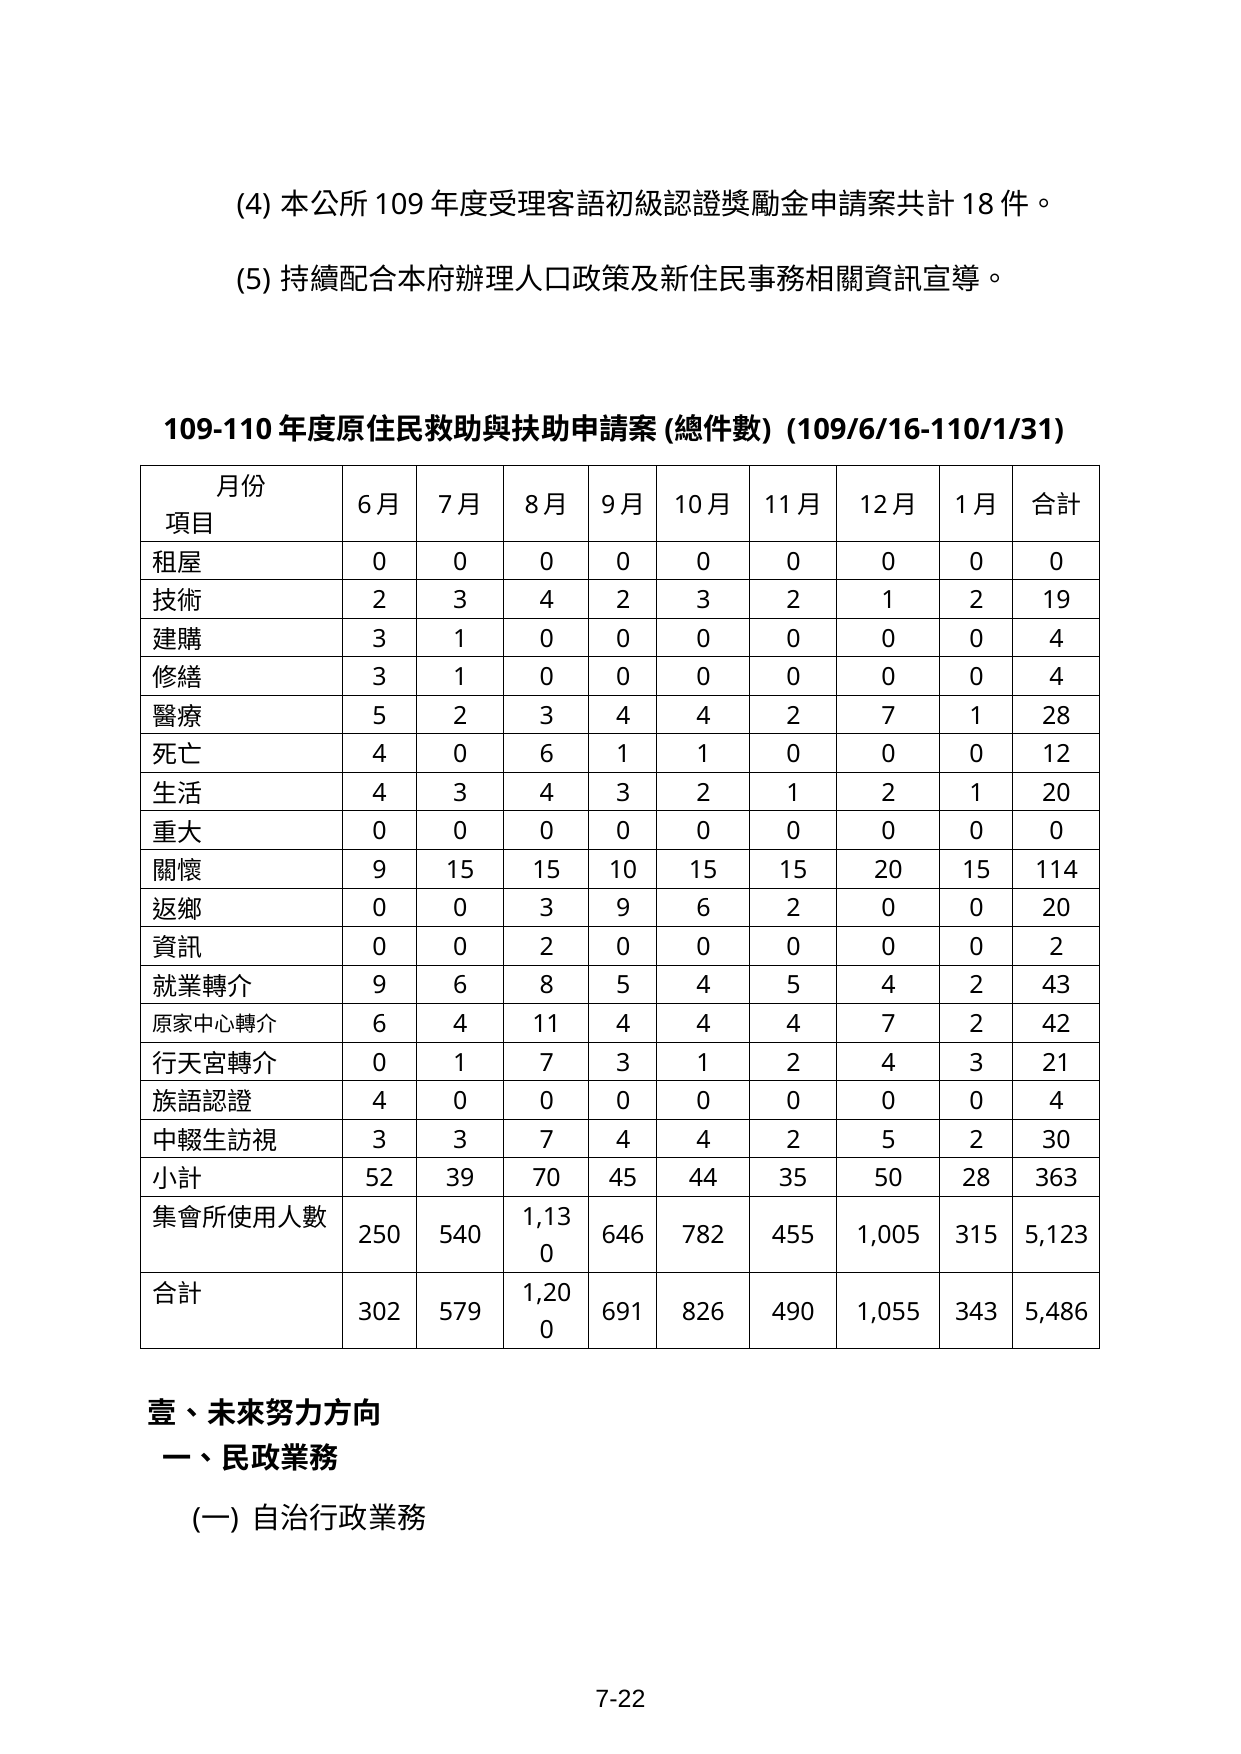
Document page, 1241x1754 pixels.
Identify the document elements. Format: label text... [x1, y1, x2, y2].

table_cell 修繕 [141, 657, 342, 695]
table_cell 2 [750, 1043, 836, 1080]
table_header 月份 項目 [141, 466, 342, 541]
table_cell 20 [1013, 889, 1099, 926]
table_cell 2 [750, 889, 836, 926]
table_cell 5 [343, 696, 416, 733]
table_cell 1 [940, 773, 1012, 810]
table_cell 2 [504, 927, 588, 964]
table_cell 0 [657, 1081, 749, 1119]
table_header 9月 [589, 466, 656, 541]
table_cell 0 [417, 927, 503, 964]
table_cell 重大 [141, 811, 342, 849]
table_cell 28 [940, 1158, 1012, 1196]
table_cell 0 [657, 619, 749, 656]
table_cell 5,486 [1013, 1273, 1099, 1348]
table_cell 3 [589, 773, 656, 810]
table_cell 0 [750, 657, 836, 695]
table_cell 782 [657, 1197, 749, 1272]
table_cell 4 [589, 696, 656, 733]
table_cell 0 [940, 811, 1012, 849]
table_cell 0 [343, 1043, 416, 1080]
table_cell 343 [940, 1273, 1012, 1348]
table_cell 9 [589, 889, 656, 926]
table_cell 15 [417, 850, 503, 887]
table_cell 4 [343, 1081, 416, 1119]
list 持續配合本府辦理人口政策及新住民事務相關資訊宣導。 [236, 239, 1092, 314]
table_cell 7 [837, 696, 939, 733]
table_cell 15 [750, 850, 836, 887]
table_cell 0 [589, 619, 656, 656]
table_cell 4 [837, 966, 939, 1003]
table_cell 4 [343, 773, 416, 810]
table_cell 3 [343, 619, 416, 656]
table_cell 0 [940, 542, 1012, 579]
table_cell 455 [750, 1197, 836, 1272]
table_cell 0 [940, 734, 1012, 772]
table_cell 540 [417, 1197, 503, 1272]
table_cell 醫療 [141, 696, 342, 733]
table_cell 52 [343, 1158, 416, 1196]
table_cell 4 [837, 1043, 939, 1080]
table_cell 返鄉 [141, 889, 342, 926]
table_cell 小計 [141, 1158, 342, 1196]
table_cell 0 [940, 619, 1012, 656]
table_cell 0 [837, 619, 939, 656]
table_cell 2 [750, 1120, 836, 1157]
table_cell 1 [837, 580, 939, 618]
table_cell 4 [657, 1120, 749, 1157]
table_cell 691 [589, 1273, 656, 1348]
table_cell 技術 [141, 580, 342, 618]
table_cell 20 [837, 850, 939, 887]
table_cell 0 [417, 542, 503, 579]
table_cell 0 [837, 657, 939, 695]
table_cell 6 [343, 1004, 416, 1042]
list 自治行政業務 [192, 1478, 1092, 1553]
table_cell 15 [504, 850, 588, 887]
table_cell 20 [1013, 773, 1099, 810]
table_cell 44 [657, 1158, 749, 1196]
table_cell 3 [343, 657, 416, 695]
table_cell 0 [837, 1081, 939, 1119]
table_cell 5 [589, 966, 656, 1003]
table_cell 3 [343, 1120, 416, 1157]
table_cell 0 [589, 657, 656, 695]
table_cell 0 [750, 811, 836, 849]
table_cell 363 [1013, 1158, 1099, 1196]
table_cell 1 [940, 696, 1012, 733]
table_cell 302 [343, 1273, 416, 1348]
table_cell 4 [1013, 1081, 1099, 1119]
table_cell 中輟生訪視 [141, 1120, 342, 1157]
table_cell 579 [417, 1273, 503, 1348]
table_header 10月 [657, 466, 749, 541]
table_cell 19 [1013, 580, 1099, 618]
table_cell 4 [417, 1004, 503, 1042]
table_cell 集會所使用人數 [141, 1197, 342, 1272]
table_cell 1 [657, 734, 749, 772]
table_cell 0 [343, 889, 416, 926]
table_cell 1,130 [504, 1197, 588, 1272]
table_cell 2 [343, 580, 416, 618]
table_cell 1 [750, 773, 836, 810]
table_cell 2 [417, 696, 503, 733]
table_cell 1 [417, 657, 503, 695]
table_cell 2 [750, 580, 836, 618]
table_cell 原家中心轉介 [141, 1004, 342, 1042]
table_cell 0 [657, 657, 749, 695]
table_cell 8 [504, 966, 588, 1003]
table_header 合計 [1013, 466, 1099, 541]
table_cell 1 [657, 1043, 749, 1080]
table_cell 826 [657, 1273, 749, 1348]
table_cell 0 [1013, 811, 1099, 849]
table_cell 2 [589, 580, 656, 618]
table_cell 9 [343, 850, 416, 887]
table_cell 12 [1013, 734, 1099, 772]
table_cell 1 [417, 1043, 503, 1080]
table_cell 3 [417, 580, 503, 618]
table_cell 1,005 [837, 1197, 939, 1272]
table_cell 250 [343, 1197, 416, 1272]
table_cell 4 [1013, 619, 1099, 656]
table_cell 7 [837, 1004, 939, 1042]
table_cell 0 [837, 889, 939, 926]
table_cell 2 [940, 1120, 1012, 1157]
table_header 11月 [750, 466, 836, 541]
table_cell 2 [940, 966, 1012, 1003]
table_cell 資訊 [141, 927, 342, 964]
table_cell 1,200 [504, 1273, 588, 1348]
table_cell 0 [940, 1081, 1012, 1119]
table_cell 0 [940, 927, 1012, 964]
table_cell 0 [504, 619, 588, 656]
table_cell 4 [657, 696, 749, 733]
text 109-110年度原住民救助與扶助申請案 (總件數) (109/6/16-110/1/31) [148, 389, 1092, 464]
table_cell 4 [504, 580, 588, 618]
table_cell 1 [589, 734, 656, 772]
table_cell 1 [417, 619, 503, 656]
table_cell 43 [1013, 966, 1099, 1003]
table_header 12月 [837, 466, 939, 541]
table_cell 0 [657, 927, 749, 964]
table_cell 0 [940, 657, 1012, 695]
table_cell 315 [940, 1197, 1012, 1272]
table_cell 3 [589, 1043, 656, 1080]
table_cell 2 [750, 696, 836, 733]
table_cell 合計 [141, 1273, 342, 1348]
table_cell 6 [417, 966, 503, 1003]
table_cell 3 [657, 580, 749, 618]
table_cell 0 [417, 889, 503, 926]
table_cell 490 [750, 1273, 836, 1348]
table_cell 0 [589, 1081, 656, 1119]
table_cell 0 [504, 1081, 588, 1119]
table_cell 10 [589, 850, 656, 887]
table_cell 生活 [141, 773, 342, 810]
table_cell 2 [940, 1004, 1012, 1042]
table_cell 0 [657, 811, 749, 849]
table_cell 3 [504, 696, 588, 733]
table_cell 6 [504, 734, 588, 772]
table_cell 9 [343, 966, 416, 1003]
table_cell 0 [589, 811, 656, 849]
table_cell 5 [750, 966, 836, 1003]
table_cell 7 [504, 1043, 588, 1080]
table_header 7月 [417, 466, 503, 541]
table_cell 5,123 [1013, 1197, 1099, 1272]
table_cell 28 [1013, 696, 1099, 733]
table_cell 死亡 [141, 734, 342, 772]
table_cell 0 [750, 927, 836, 964]
table_cell 1,055 [837, 1273, 939, 1348]
table_cell 3 [940, 1043, 1012, 1080]
table_cell 建購 [141, 619, 342, 656]
table_cell 30 [1013, 1120, 1099, 1157]
list 本公所109年度受理客語初級認證獎勵金申請案共計18件。 [236, 164, 1092, 239]
table_cell 2 [657, 773, 749, 810]
list 民政業務 [162, 1432, 1092, 1478]
table_cell 0 [504, 542, 588, 579]
table_cell 4 [1013, 657, 1099, 695]
table_cell 0 [750, 1081, 836, 1119]
table_cell 4 [750, 1004, 836, 1042]
table_cell 關懷 [141, 850, 342, 887]
table_cell 0 [417, 1081, 503, 1119]
table_cell 0 [343, 542, 416, 579]
table_cell 15 [940, 850, 1012, 887]
table_cell 7 [504, 1120, 588, 1157]
table_cell 0 [343, 927, 416, 964]
table_header 1月 [940, 466, 1012, 541]
table_cell 0 [1013, 542, 1099, 579]
table_cell 0 [504, 811, 588, 849]
table_cell 0 [417, 811, 503, 849]
table_cell 35 [750, 1158, 836, 1196]
table_cell 3 [417, 1120, 503, 1157]
table_cell 族語認證 [141, 1081, 342, 1119]
table_cell 2 [837, 773, 939, 810]
table_cell 2 [940, 580, 1012, 618]
table_cell 4 [657, 966, 749, 1003]
table_cell 5 [837, 1120, 939, 1157]
table_cell 0 [343, 811, 416, 849]
table_cell 4 [589, 1004, 656, 1042]
table_cell 6 [657, 889, 749, 926]
table_cell 0 [750, 542, 836, 579]
table_header 6月 [343, 466, 416, 541]
table_cell 3 [417, 773, 503, 810]
table_cell 114 [1013, 850, 1099, 887]
table_cell 15 [657, 850, 749, 887]
table_cell 45 [589, 1158, 656, 1196]
table_cell 4 [589, 1120, 656, 1157]
table_cell 4 [343, 734, 416, 772]
table_cell 4 [504, 773, 588, 810]
table_cell 0 [940, 889, 1012, 926]
table_cell 0 [837, 811, 939, 849]
table_cell 70 [504, 1158, 588, 1196]
table_cell 0 [504, 657, 588, 695]
table_cell 11 [504, 1004, 588, 1042]
table_cell 21 [1013, 1043, 1099, 1080]
table_cell 行天宮轉介 [141, 1043, 342, 1080]
table_cell 0 [589, 927, 656, 964]
table_cell 4 [657, 1004, 749, 1042]
table_cell 646 [589, 1197, 656, 1272]
table_cell 0 [837, 927, 939, 964]
table_cell 0 [750, 619, 836, 656]
table_cell 0 [657, 542, 749, 579]
table_cell 39 [417, 1158, 503, 1196]
table_cell 就業轉介 [141, 966, 342, 1003]
table_cell 42 [1013, 1004, 1099, 1042]
table_cell 3 [504, 889, 588, 926]
table_cell 50 [837, 1158, 939, 1196]
table_cell 0 [589, 542, 656, 579]
table_header 8月 [504, 466, 588, 541]
table_cell 0 [837, 542, 939, 579]
list 未來努力方向 [148, 1386, 1092, 1432]
table_cell 0 [837, 734, 939, 772]
table_cell 租屋 [141, 542, 342, 579]
table_cell 2 [1013, 927, 1099, 964]
table_cell 0 [750, 734, 836, 772]
table_cell 0 [417, 734, 503, 772]
